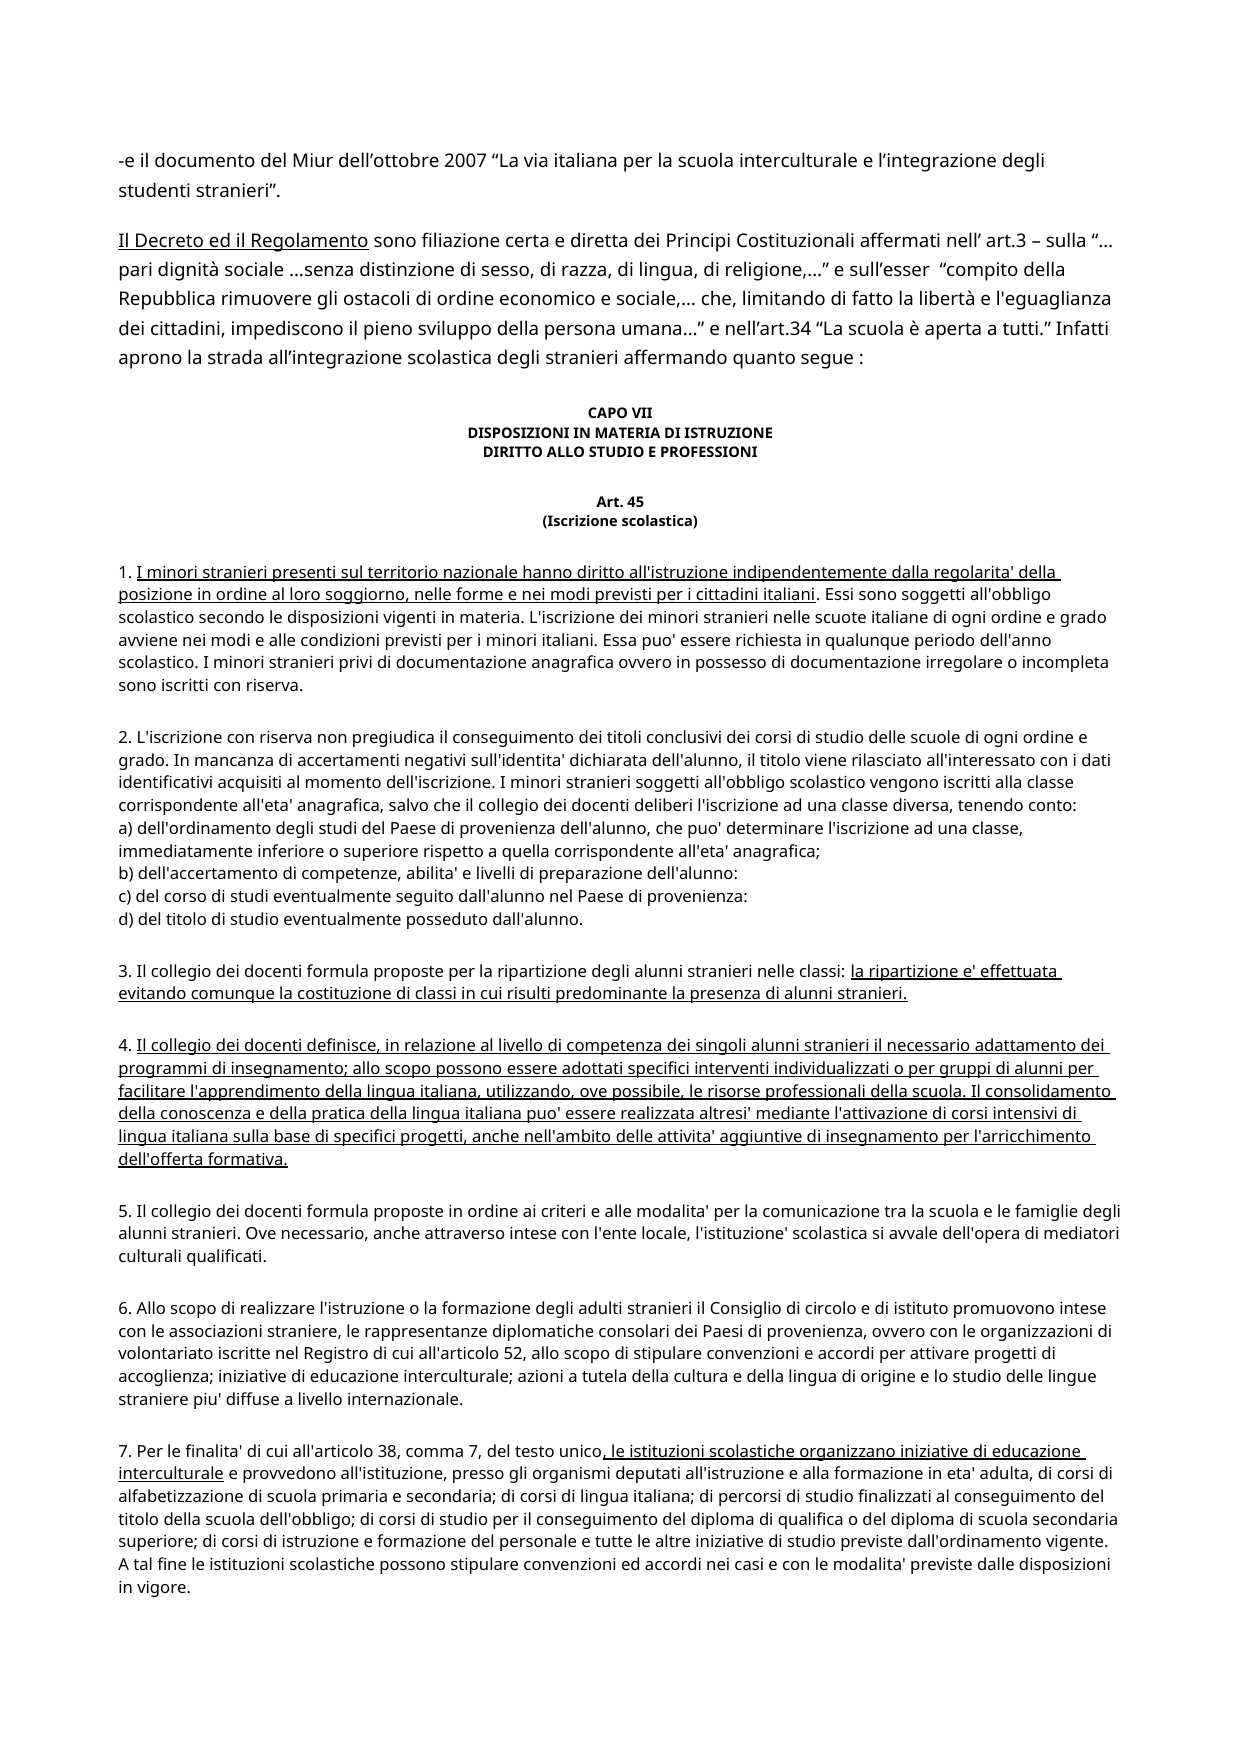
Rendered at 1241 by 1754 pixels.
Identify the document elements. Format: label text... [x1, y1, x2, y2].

text -e il documento del Miur dell’ottobre 2007 “La via italiana per la scuola interculturale e l’integrazione degli studenti stranieri”. [118, 148, 1122, 202]
text Art. 45 (Iscrizione scolastica) [118, 491, 1122, 531]
text 6. Allo scopo di realizzare l'istruzione o la formazione degli adulti stranieri il Consiglio di circolo e di istituto promuovono intese con le associazioni straniere, le rappresentanze diplomatiche consolari dei Paesi di provenienza, ovvero con le organizzazioni di volontariato iscritte nel Registro di cui all'articolo 52, allo scopo di stipulare convenzioni e accordi per attivare progetti di accoglienza; iniziative di educazione interculturale; azioni a tutela della cultura e della lingua di origine e lo studio delle lingue straniere piu' diffuse a livello internazionale. [118, 1297, 1122, 1410]
text 2. L'iscrizione con riserva non pregiudica il conseguimento dei titoli conclusivi dei corsi di studio delle scuole di ogni ordine e grado. In mancanza di accertamenti negativi sull'identita' dichiarata dell'alunno, il titolo viene rilasciato all'interessato con i dati identificativi acquisiti al momento dell'iscrizione. I minori stranieri soggetti all'obbligo scolastico vengono iscritti alla classe corrispondente all'eta' anagrafica, salvo che il collegio dei docenti deliberi l'iscrizione ad una classe diversa, tenendo conto: a) dell'ordinamento degli studi del Paese di provenienza dell'alunno, che puo' determinare l'iscrizione ad una classe, immediatamente inferiore o superiore rispetto a quella corrispondente all'eta' anagrafica; b) dell'accertamento di competenze, abilita' e livelli di preparazione dell'alunno: c) del corso di studi eventualmente seguito dall'alunno nel Paese di provenienza: d) del titolo di studio eventualmente posseduto dall'alunno. [118, 726, 1122, 930]
text 5. Il collegio dei docenti formula proposte in ordine ai criteri e alle modalita' per la comunicazione tra la scuola e le famiglie degli alunni stranieri. Ove necessario, anche attraverso intese con l'ente locale, l'istituzione' scolastica si avvale dell'opera di mediatori culturali qualificati. [118, 1199, 1122, 1267]
text CAPO VII DISPOSIZIONI IN MATERIA DI ISTRUZIONE DIRITTO ALLO STUDIO E PROFESSIONI [118, 402, 1122, 462]
text 4. Il collegio dei docenti definisce, in relazione al livello di competenza dei singoli alunni stranieri il necessario adattamento dei programmi di insegnamento; allo scopo possono essere adottati specifici interventi individualizzati o per gruppi di alunni per facilitare l'apprendimento della lingua italiana, utilizzando, ove possibile, le risorse professionali della scuola. Il consolidamento della conoscenza e della pratica della lingua italiana puo' essere realizzata altresi' mediante l'attivazione di corsi intensivi di lingua italiana sulla base di specifici progetti, anche nell'ambito delle attivita' aggiuntive di insegnamento per l'arricchimento dell'offerta formativa. [118, 1034, 1122, 1170]
text 7. Per le finalita' di cui all'articolo 38, comma 7, del testo unico, le istituzioni scolastiche organizzano iniziative di educazione interculturale e provvedono all'istituzione, presso gli organismi deputati all'istruzione e alla formazione in eta' adulta, di corsi di alfabetizzazione di scuola primaria e secondaria; di corsi di lingua italiana; di percorsi di studio finalizzati al conseguimento del titolo della scuola dell'obbligo; di corsi di studio per il conseguimento del diploma di qualifica o del diploma di scuola secondaria superiore; di corsi di istruzione e formazione del personale e tutte le altre iniziative di studio previste dall'ordinamento vigente. A tal fine le istituzioni scolastiche possono stipulare convenzioni ed accordi nei casi e con le modalita' previste dalle disposizioni in vigore. [118, 1439, 1122, 1598]
text 1. I minori stranieri presenti sul territorio nazionale hanno diritto all'istruzione indipendentemente dalla regolarita' della posizione in ordine al loro soggiorno, nelle forme e nei modi previsti per i cittadini italiani. Essi sono soggetti all'obbligo scolastico secondo le disposizioni vigenti in materia. L'iscrizione dei minori stranieri nelle scuote italiane di ogni ordine e grado avviene nei modi e alle condizioni previsti per i minori italiani. Essa puo' essere richiesta in qualunque periodo dell'anno scolastico. I minori stranieri privi di documentazione anagrafica ovvero in possesso di documentazione irregolare o incompleta sono iscritti con riserva. [118, 560, 1122, 697]
text Il Decreto ed il Regolamento sono filiazione certa e diretta dei Principi Costituzionali affermati nell’ art.3 – sulla “…pari dignità sociale …senza distinzione di sesso, di razza, di lingua, di religione,…” e sull’esser “compito della Repubblica rimuovere gli ostacoli di ordine economico e sociale,… che, limitando di fatto la libertà e l'eguaglianza dei cittadini, impediscono il pieno sviluppo della persona umana…” e nell’art.34 “La scuola è aperta a tutti.” Infatti aprono la strada all’integrazione scolastica degli stranieri affermando quanto segue : [118, 227, 1122, 369]
text 3. Il collegio dei docenti formula proposte per la ripartizione degli alunni stranieri nelle classi: la ripartizione e' effettuata evitando comunque la costituzione di classi in cui risulti predominante la presenza di alunni stranieri. [118, 959, 1122, 1005]
